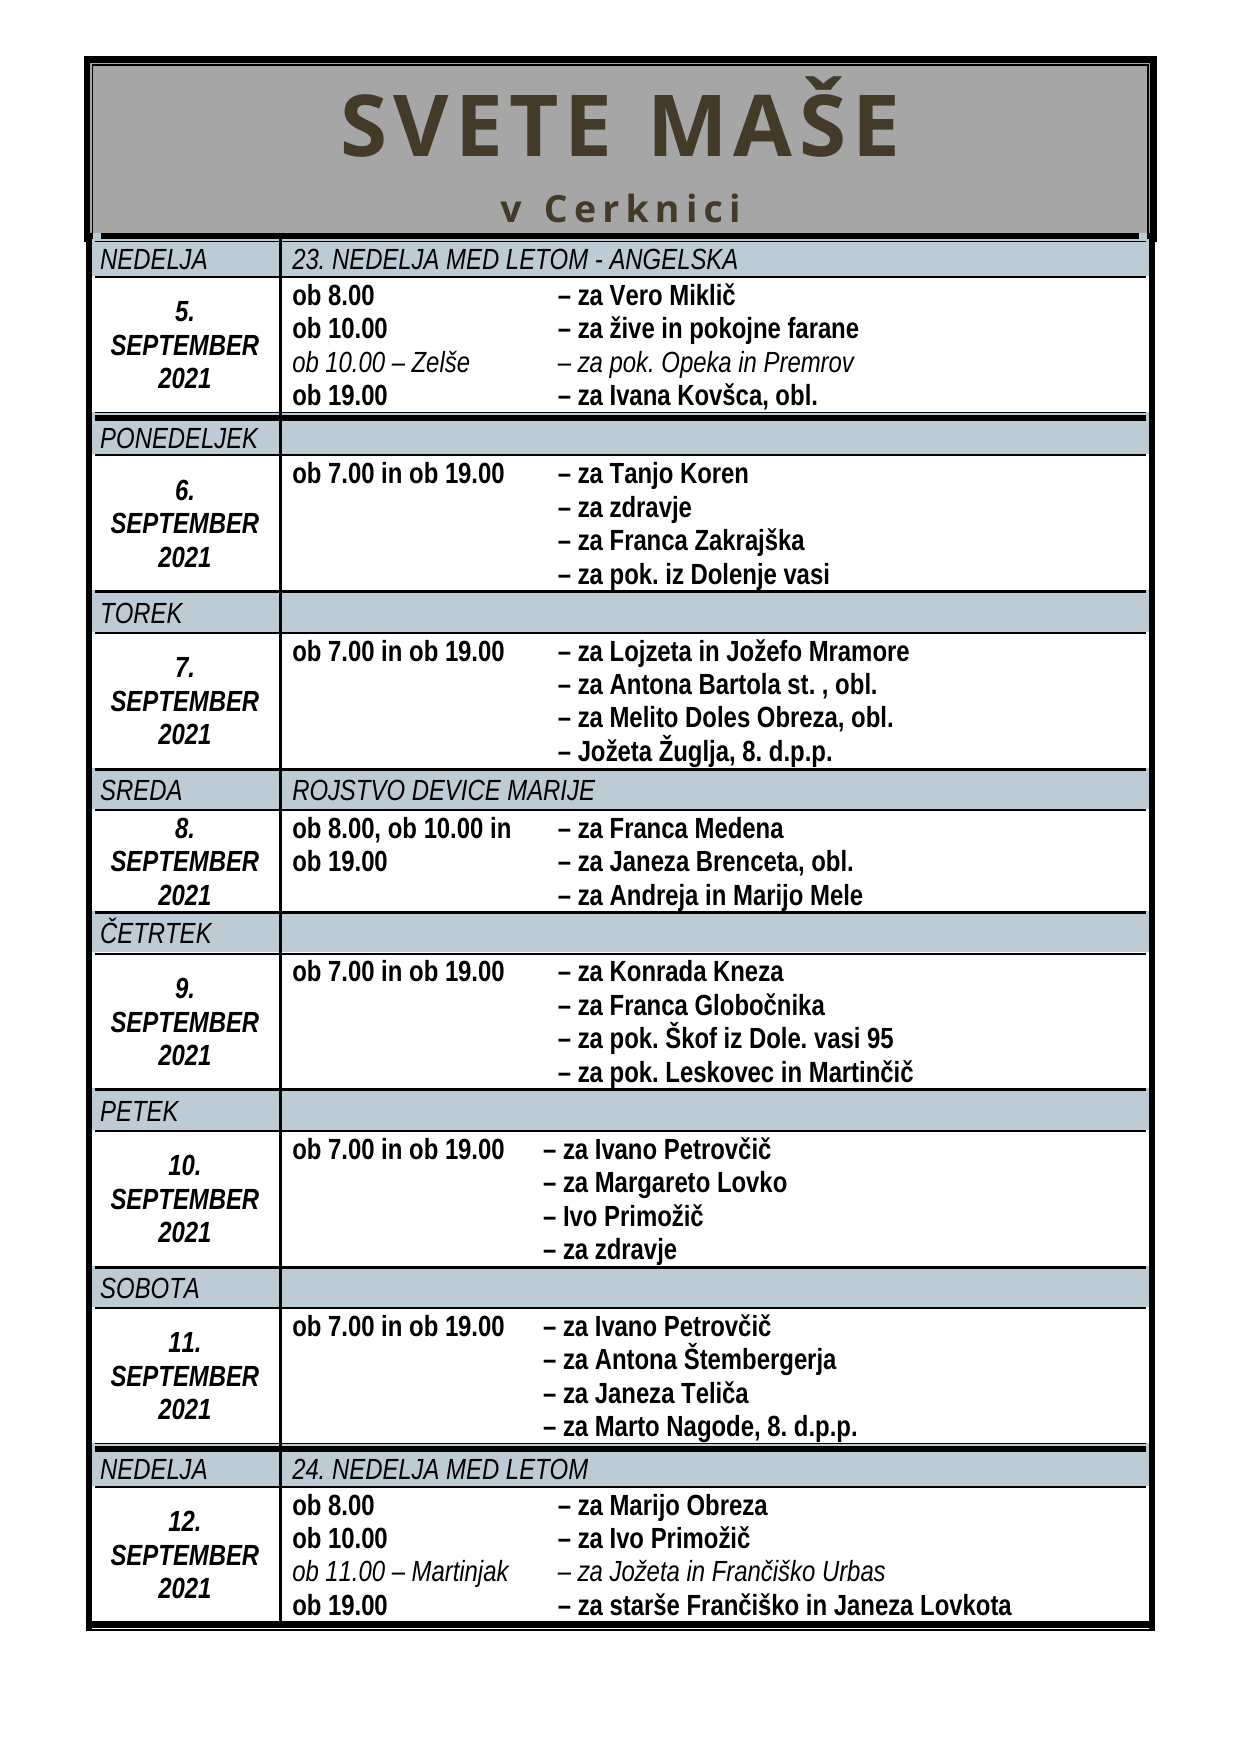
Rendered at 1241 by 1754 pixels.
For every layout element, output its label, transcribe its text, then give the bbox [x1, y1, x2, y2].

table_cell NEDELJA [92, 233, 279, 276]
table_cell 24. NEDELJA MED LETOM [282, 1443, 1149, 1486]
table_cell ob 7.00 in ob 19.00 [282, 456, 546, 590]
table_cell 12. SEPTEMBER 2021 [92, 1486, 279, 1621]
table_cell ob 8.00 ob 10.00 ob 11.00 – Martinjak ob 19.00 [282, 1488, 546, 1621]
table_cell ob 7.00 in ob 19.00 [282, 955, 546, 1088]
table_cell 11. SEPTEMBER 2021 [92, 1307, 279, 1443]
table_cell [282, 911, 1149, 952]
table_cell ob 7.00 in ob 19.00 [282, 1309, 532, 1443]
table_cell SREDA [92, 768, 279, 809]
table_cell ob 8.00, ob 10.00 in ob 19.00 [282, 811, 546, 911]
table_cell 5. SEPTEMBER 2021 [92, 276, 279, 412]
table_cell – za Ivano Petrovčič – za Antona Štembergerja – za Janeza Teliča – za Marto Nagode, 8. d.p.p. [532, 1307, 1149, 1443]
table_cell – za Ivano Petrovčič – za Margareto Lovko – Ivo Primožič – za zdravje [532, 1130, 1149, 1266]
table_cell [282, 590, 1149, 632]
table_cell ob 7.00 in ob 19.00 [282, 1132, 532, 1266]
table_cell NEDELJA [92, 1443, 279, 1486]
table_header SVETE MAŠE v Cerknici [93, 66, 1147, 233]
table_cell ROJSTVO DEVICE MARIJE [282, 768, 1149, 809]
table_cell [282, 1088, 1149, 1130]
table_cell – za Tanjo Koren – za zdravje – za Franca Zakrajška – za pok. iz Dolenje vasi [546, 454, 1149, 590]
table_cell PETEK [92, 1088, 279, 1130]
table_cell – za Franca Medena – za Janeza Brenceta, obl. – za Andreja in Marijo Mele [546, 809, 1149, 911]
table_cell 7. SEPTEMBER 2021 [92, 632, 279, 767]
table_cell SOBOTA [92, 1266, 279, 1307]
table_cell ob 7.00 in ob 19.00 [282, 634, 546, 767]
table_cell ob 8.00 ob 10.00 ob 10.00 – Zelše ob 19.00 [282, 278, 546, 412]
table_cell – za Lojzeta in Jožefo Mramore – za Antona Bartola st. , obl. – za Melito Doles Obreza, obl. – Jožeta Žuglja, 8. d.p.p. [546, 632, 1149, 767]
table_cell – za Vero Miklič – za žive in pokojne farane – za pok. Opeka in Premrov – za Ivana Kovšca, obl. [546, 276, 1149, 412]
table_cell 8. SEPTEMBER 2021 [92, 809, 279, 911]
table_cell 9. SEPTEMBER 2021 [92, 953, 279, 1088]
table_cell ČETRTEK [92, 911, 279, 952]
table_cell [282, 412, 1149, 454]
table_cell PONEDELJEK [92, 412, 279, 454]
table_cell – za Konrada Kneza – za Franca Globočnika – za pok. Škof iz Dole. vasi 95 – za pok. Leskovec in Martinčič [546, 953, 1149, 1088]
table_cell TOREK [92, 590, 279, 632]
table_cell – za Marijo Obreza – za Ivo Primožič – za Jožeta in Frančiško Urbas – za starše Frančiško in Janeza Lovkota [546, 1486, 1149, 1621]
table_cell 23. NEDELJA MED LETOM - ANGELSKA [282, 233, 1149, 276]
table_cell [282, 1266, 1149, 1307]
table_cell 6. SEPTEMBER 2021 [92, 454, 279, 590]
table_cell 10. SEPTEMBER 2021 [92, 1130, 279, 1266]
